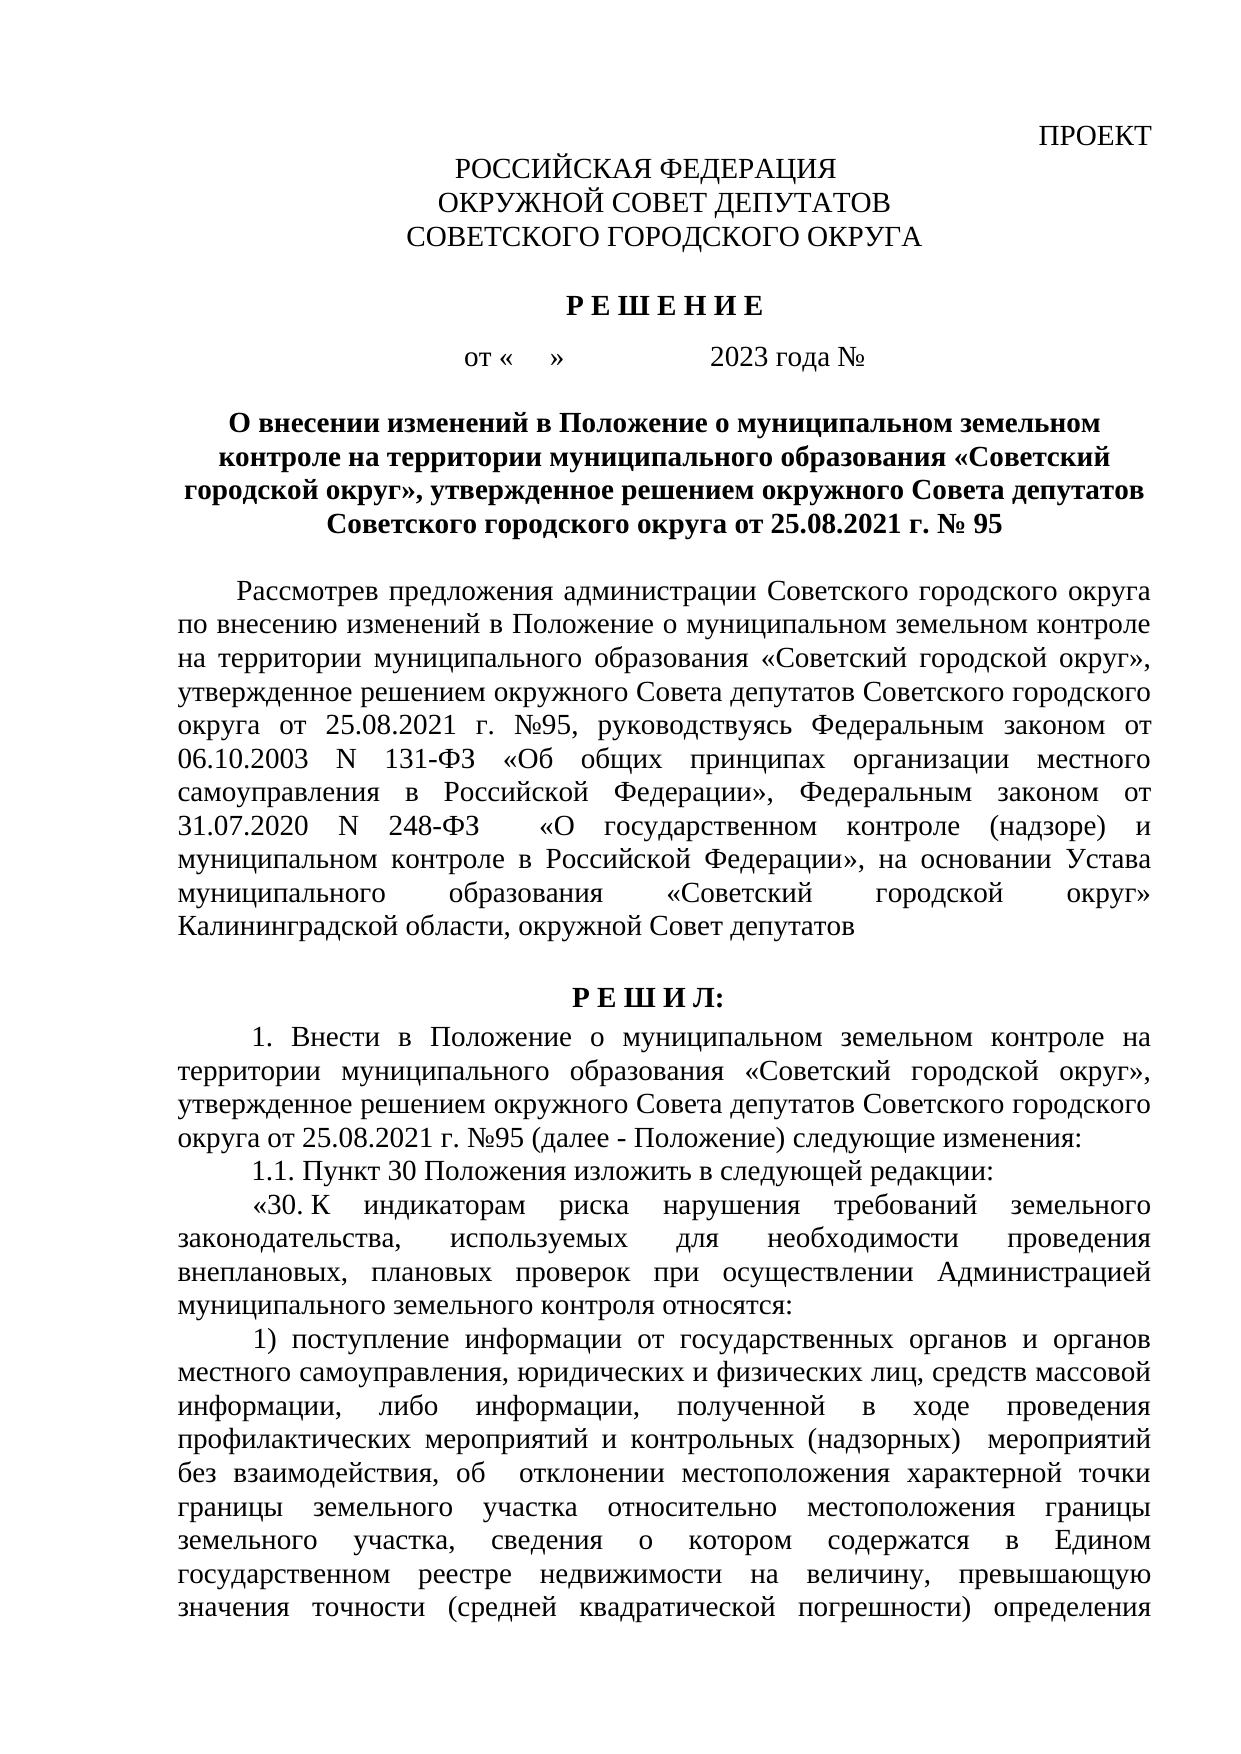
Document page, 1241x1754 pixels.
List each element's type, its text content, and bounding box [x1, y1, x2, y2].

text ОКРУЖНОЙ СОВЕТ ДЕПУТАТОВ [177, 185, 1152, 219]
text РОССИЙСКАЯ ФЕДЕРАЦИЯ [140, 152, 1152, 185]
text О внесении изменений в Положение о муниципальном земельном контроле на территории муниципального образования «Советский городской округ», утвержденное решением окружного Совета депутатов Советского городского округа от 25.08.2021 г. № 95 [177, 405, 1152, 539]
text Р Е Ш Е Н И Е [177, 288, 1152, 322]
text Рассмотрев предложения администрации Советского городского округа по внесению изменений в Положение о муниципальном земельном контроле на территории муниципального образования «Советский городской округ», утвержденное решением окружного Совета депутатов Советского городского округа от 25.08.2021 г. №95, руководствуясь Федеральным законом от 06.10.2003 N 131-ФЗ «Об общих принципах организации местного самоуправления в Российской Федерации», Федеральным законом от 31.07.2020 N 248-ФЗ «О государственном контроле (надзоре) и муниципальном контроле в Российской Федерации», на основании Устава муниципального образования «Советский городской округ» Калининградской области, окружной Совет депутатов [177, 573, 1152, 942]
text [177, 1321, 1152, 1623]
text СОВЕТСКОГО ГОРОДСКОГО ОКРУГА [177, 219, 1152, 252]
text 1.1. Пункт 30 Положения изложить в следующей редакции: [177, 1153, 1152, 1187]
text ПРОЕКТ [140, 118, 1152, 152]
text 1. Внести в Положение о муниципальном земельном контроле на территории муниципального образования «Советский городской округ», утвержденное решением окружного Совета депутатов Советского городского округа от 25.08.2021 г. №95 (далее - Положение) следующие изменения: [177, 1019, 1152, 1153]
text «30. К индикаторам риска нарушения требований земельного законодательства, используемых для необходимости проведения внеплановых, плановых проверок при осуществлении Администрацией муниципального земельного контроля относятся: [177, 1187, 1152, 1321]
text Р Е Ш И Л: [177, 981, 1152, 1014]
text от « » 2023 года № [177, 339, 1152, 372]
